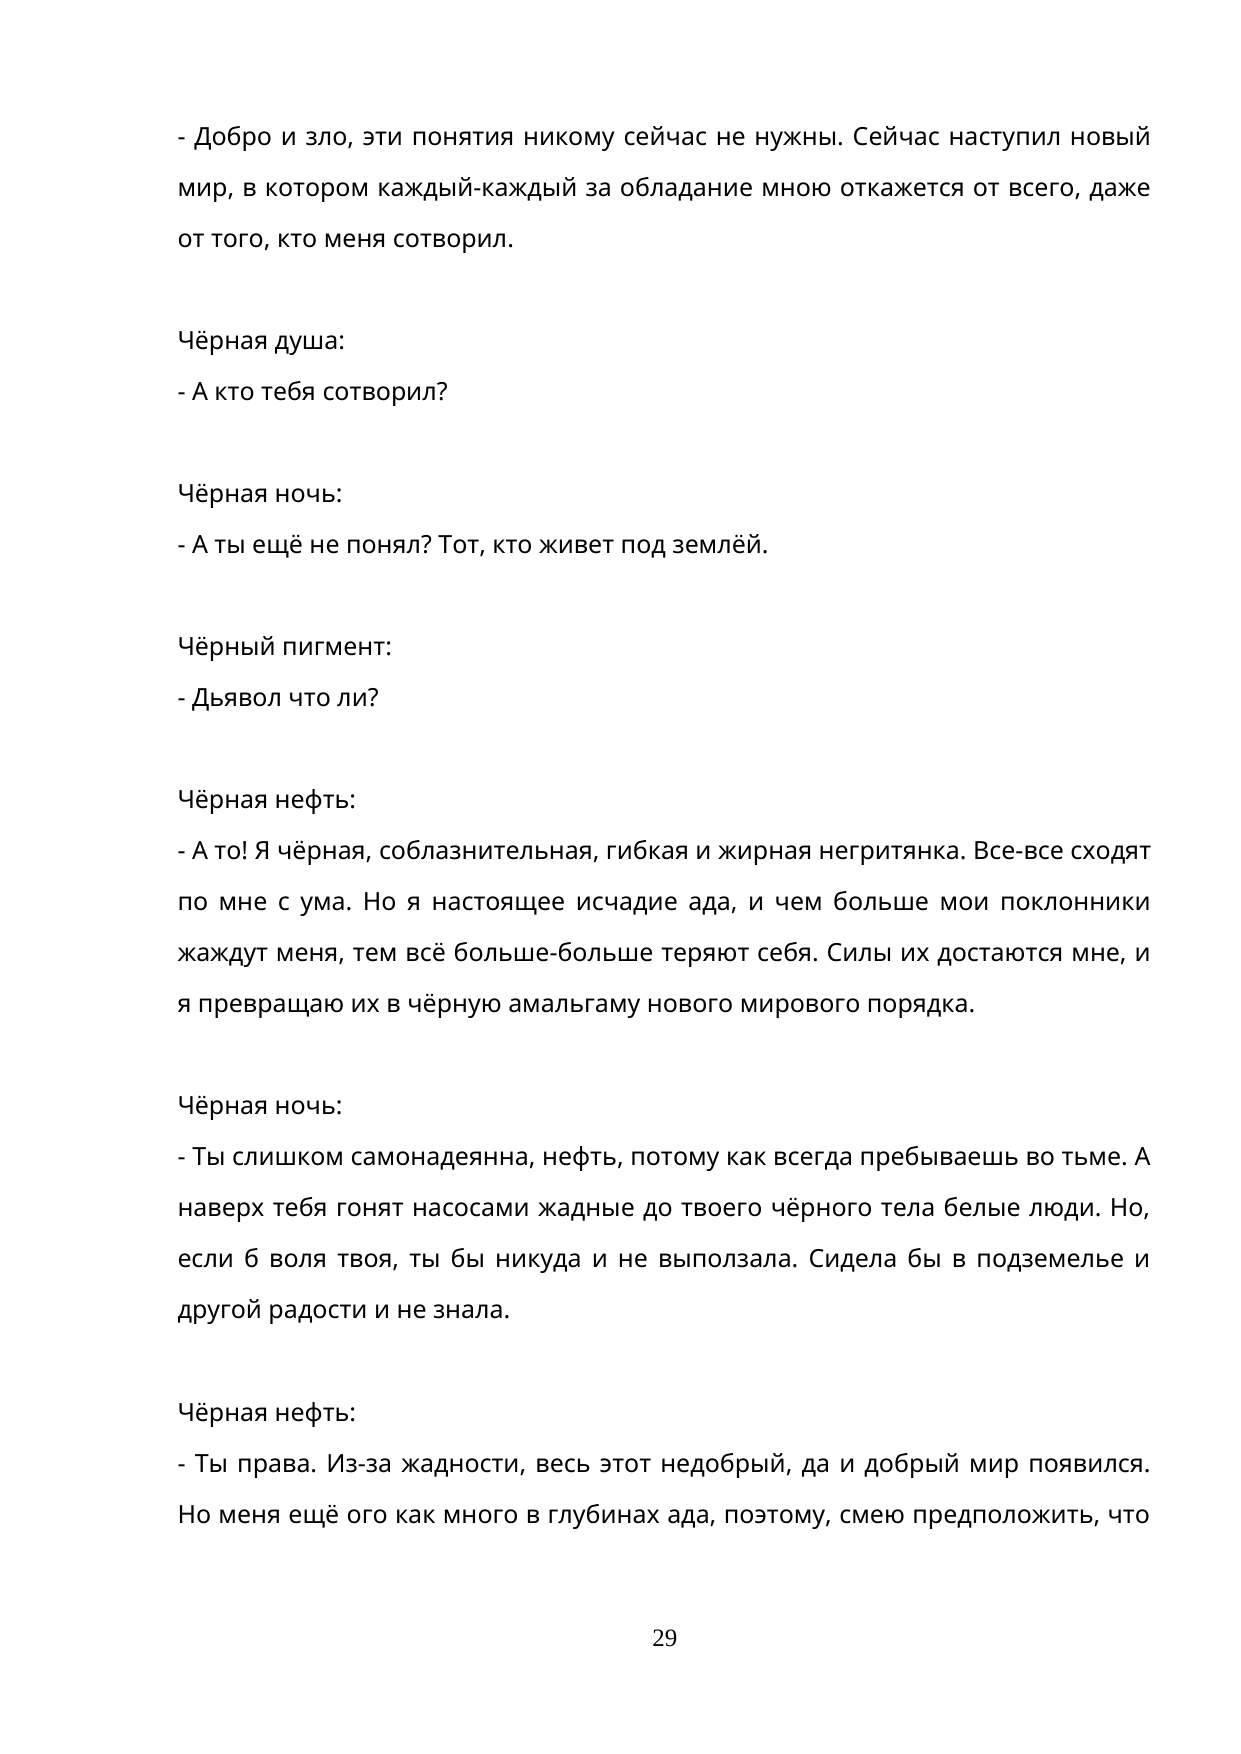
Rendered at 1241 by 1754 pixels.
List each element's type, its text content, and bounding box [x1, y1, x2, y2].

text Чёрная нефть: [177, 782, 1152, 816]
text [177, 1445, 1152, 1530]
text Чёрная ночь: [177, 1088, 1152, 1122]
text - А кто тебя сотворил? [177, 373, 1152, 407]
text - Добро и зло, эти понятия никому сейчас не нужны. Сейчас наступил новый мир, в котором каждый-каждый за обладание мною откажется от всего, даже от того, кто меня сотворил. [177, 118, 1152, 254]
text Чёрная ночь: [177, 475, 1152, 509]
text - Ты слишком самонадеянна, нефть, потому как всегда пребываешь во тьме. А наверх тебя гонят насосами жадные до твоего чёрного тела белые люди. Но, если б воля твоя, ты бы никуда и не выползала. Сидела бы в подземелье и другой радости и не знала. [177, 1139, 1152, 1326]
text Чёрный пигмент: [177, 628, 1152, 663]
text - Дьявол что ли? [177, 679, 1152, 714]
text Чёрная нефть: [177, 1394, 1152, 1428]
text Чёрная душа: [177, 322, 1152, 356]
text - А ты ещё не понял? Тот, кто живет под землёй. [177, 526, 1152, 561]
text - А то! Я чёрная, соблазнительная, гибкая и жирная негритянка. Все-все сходят по мне с ума. Но я настоящее исчадие ада, и чем больше мои поклонники жаждут меня, тем всё больше-больше теряют себя. Силы их достаются мне, и я превращаю их в чёрную амальгаму нового мирового порядка. [177, 833, 1152, 1020]
